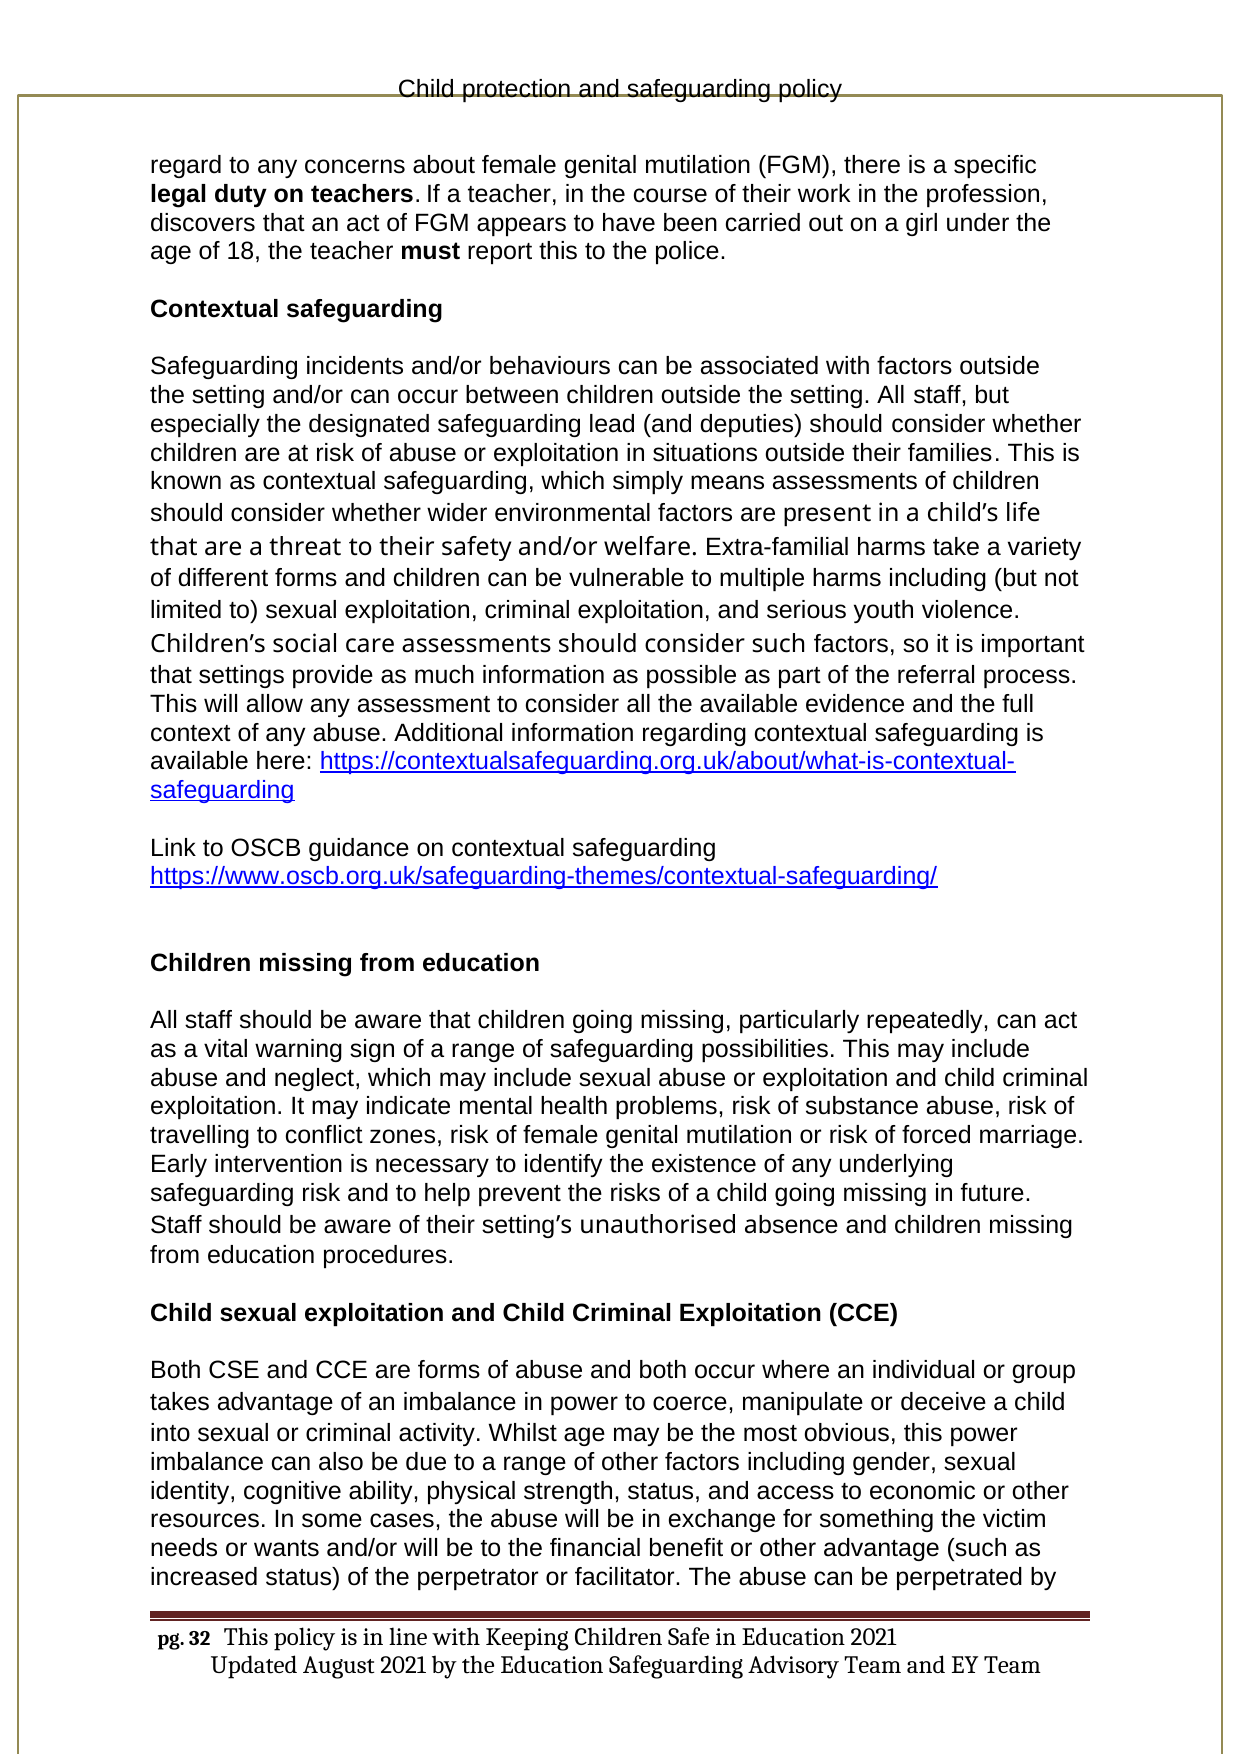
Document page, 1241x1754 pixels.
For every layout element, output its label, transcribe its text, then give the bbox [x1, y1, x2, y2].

text Children missing from education [150, 947, 1090, 976]
text Link to OSCB guidance on contextual safeguarding https://www.oscb.org.uk/safeguarding-themes/contextual-safeguarding/ [150, 832, 1090, 890]
text All staff should be aware that children going missing, particularly repeatedly, can act as a vital warning sign of a range of safeguarding possibilities. This may include abuse and neglect, which may include sexual abuse or exploitation and child criminal exploitation. It may indicate mental health problems, risk of substance abuse, risk of travelling to conflict zones, risk of female genital mutilation or risk of forced marriage. Early intervention is necessary to identify the existence of any underlying safeguarding risk and to help prevent the risks of a child going missing in future. Staff should be aware of their setting’s unauthorised absence and children missing from education procedures. [150, 1005, 1090, 1269]
text regard to any concerns about female genital mutilation (FGM), there is a specific legal duty on teachers. If a teacher, in the course of their work in the profession, discovers that an act of FGM appears to have been carried out on a girl under the age of 18, the teacher must report this to the police. [150, 150, 1090, 265]
text the setting and/or can occur between children outside the setting. All staff, but especially the designated safeguarding lead (and deputies) should consider whether children are at risk of abuse or exploitation in situations outside their families. This is known as contextual safeguarding, which simply means assessments of children should consider whether wider environmental factors are present in a child’s life that are a threat to their safety and/or welfare. Extra-familial harms take a variety of different forms and children can be vulnerable to multiple harms including (but not limited to) sexual exploitation, criminal exploitation, and serious youth violence. Children’s social care assessments should consider such factors, so it is important that settings provide as much information as possible as part of the referral process. This will allow any assessment to consider all the available evidence and the full context of any abuse. Additional information regarding contextual safeguarding is available here: https://contextualsafeguarding.org.uk/about/what-is-contextual-safeguarding [150, 380, 1090, 804]
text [150, 1355, 1090, 1591]
text Child sexual exploitation and Child Criminal Exploitation (CCE) [150, 1298, 1090, 1327]
text Contextual safeguarding [150, 294, 1090, 322]
text Safeguarding incidents and/or behaviours can be associated with factors outside [150, 351, 1090, 380]
